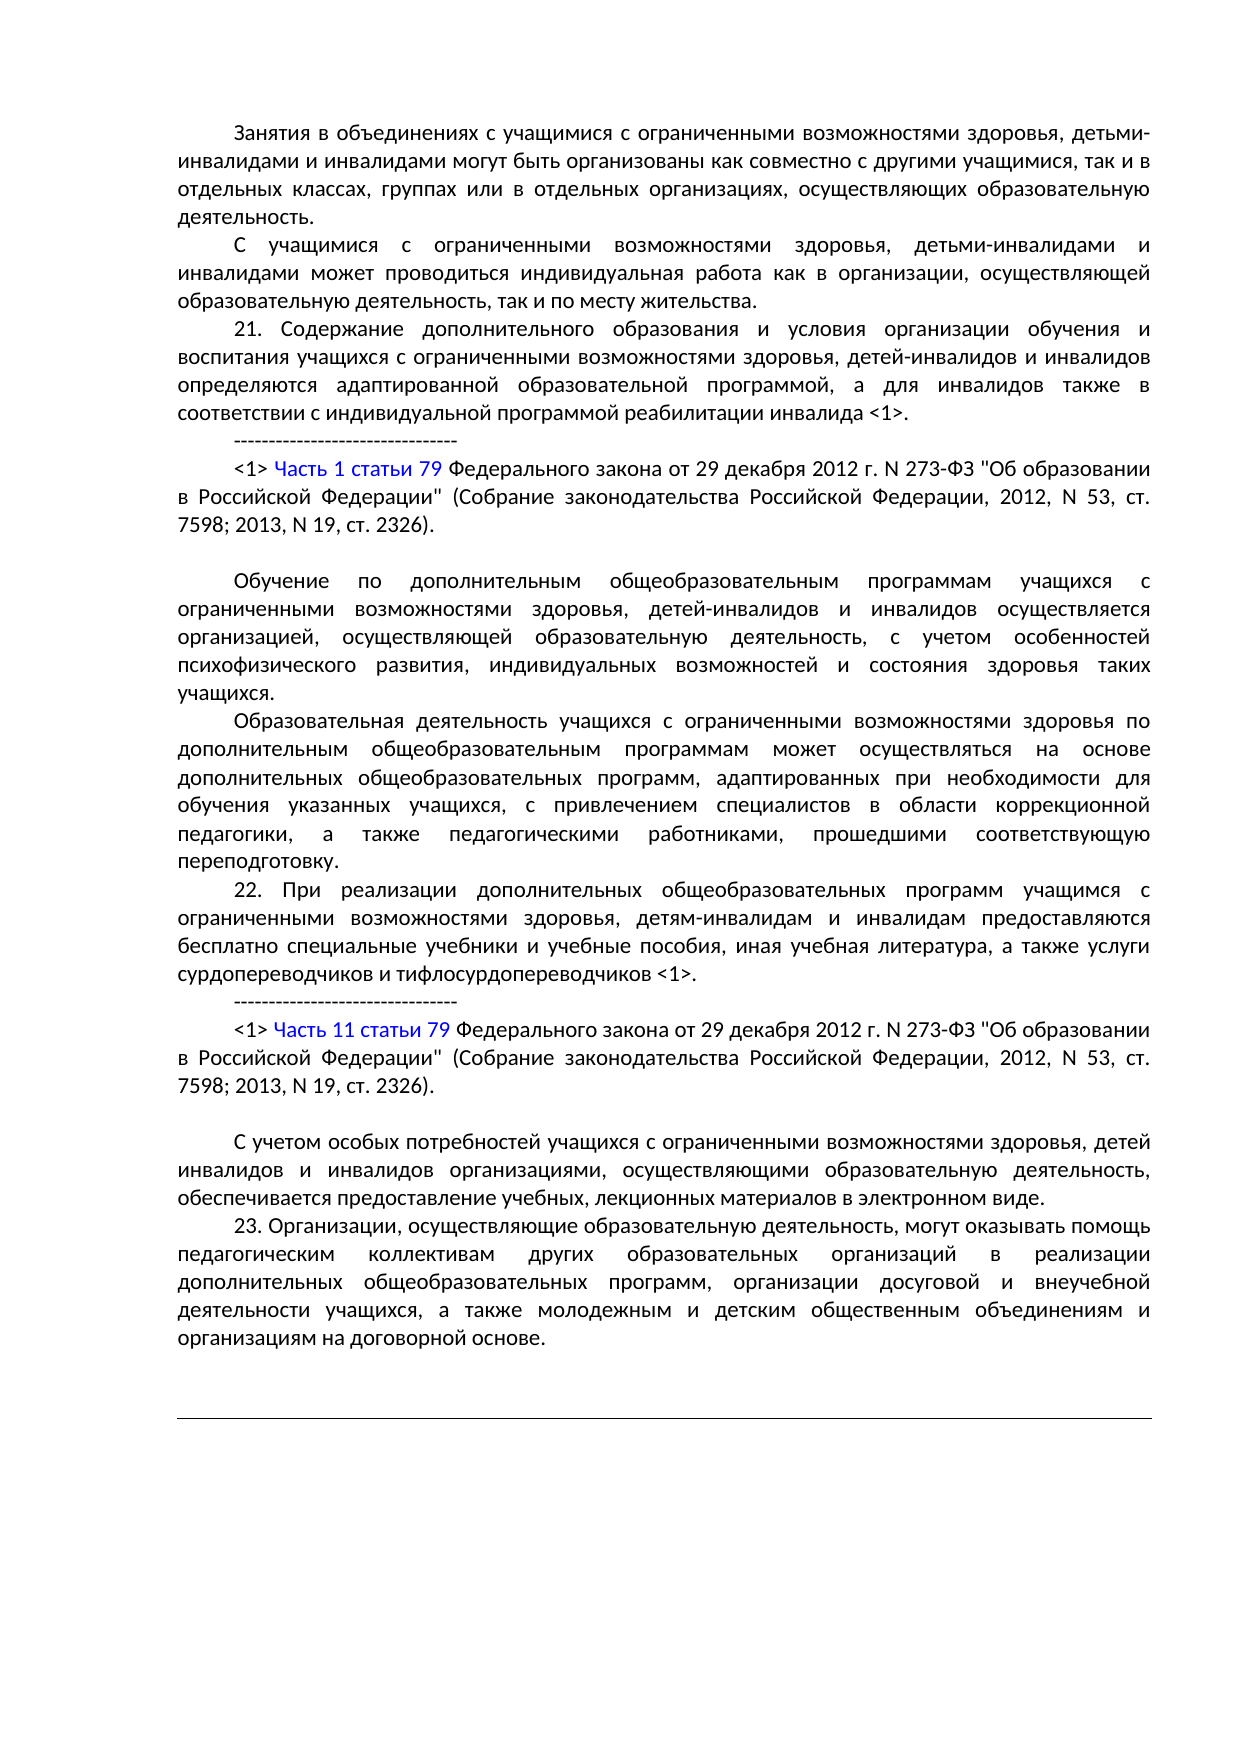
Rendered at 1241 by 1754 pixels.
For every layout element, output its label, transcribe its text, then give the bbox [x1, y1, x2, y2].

text С учащимися с ограниченными возможностями здоровья, детьми-инвалидами и инвалидами может проводиться индивидуальная работа как в организации, осуществляющей образовательную деятельность, так и по месту жительства. [177, 230, 1152, 314]
text Занятия в объединениях с учащимися с ограниченными возможностями здоровья, детьми-инвалидами и инвалидами могут быть организованы как совместно с другими учащимися, так и в отдельных классах, группах или в отдельных организациях, осуществляющих образовательную деятельность. [177, 118, 1152, 230]
text 21. Содержание дополнительного образования и условия организации обучения и воспитания учащихся с ограниченными возможностями здоровья, детей-инвалидов и инвалидов определяются адаптированной образовательной программой, а для инвалидов также в соответствии с индивидуальной программой реабилитации инвалида <1>. [177, 314, 1152, 426]
text <1> Часть 11 статьи 79 Федерального закона от 29 декабря 2012 г. N 273-ФЗ "Об образовании в Российской Федерации" (Собрание законодательства Российской Федерации, 2012, N 53, ст. 7598; 2013, N 19, ст. 2326). [177, 1015, 1152, 1099]
text Обучение по дополнительным общеобразовательным программам учащихся с ограниченными возможностями здоровья, детей-инвалидов и инвалидов осуществляется организацией, осуществляющей образовательную деятельность, с учетом особенностей психофизического развития, индивидуальных возможностей и состояния здоровья таких учащихся. [177, 566, 1152, 707]
text 22. При реализации дополнительных общеобразовательных программ учащимся с ограниченными возможностями здоровья, детям-инвалидам и инвалидам предоставляются бесплатно специальные учебники и учебные пособия, иная учебная литература, а также услуги сурдопереводчиков и тифлосурдопереводчиков <1>. [177, 875, 1152, 987]
text С учетом особых потребностей учащихся с ограниченными возможностями здоровья, детей инвалидов и инвалидов организациями, осуществляющими образовательную деятельность, обеспечивается предоставление учебных, лекционных материалов в электронном виде. [177, 1127, 1152, 1211]
text <1> Часть 1 статьи 79 Федерального закона от 29 декабря 2012 г. N 273-ФЗ "Об образовании в Российской Федерации" (Собрание законодательства Российской Федерации, 2012, N 53, ст. 7598; 2013, N 19, ст. 2326). [177, 454, 1152, 538]
text Образовательная деятельность учащихся с ограниченными возможностями здоровья по дополнительным общеобразовательным программам может осуществляться на основе дополнительных общеобразовательных программ, адаптированных при необходимости для обучения указанных учащихся, с привлечением специалистов в области коррекционной педагогики, а также педагогическими работниками, прошедшими соответствующую переподготовку. [177, 707, 1152, 875]
text -------------------------------- [177, 987, 1152, 1015]
text 23. Организации, осуществляющие образовательную деятельность, могут оказывать помощь педагогическим коллективам других образовательных организаций в реализации дополнительных общеобразовательных программ, организации досуговой и внеучебной деятельности учащихся, а также молодежным и детским общественным объединениям и организациям на договорной основе. [177, 1211, 1152, 1351]
text -------------------------------- [177, 426, 1152, 454]
